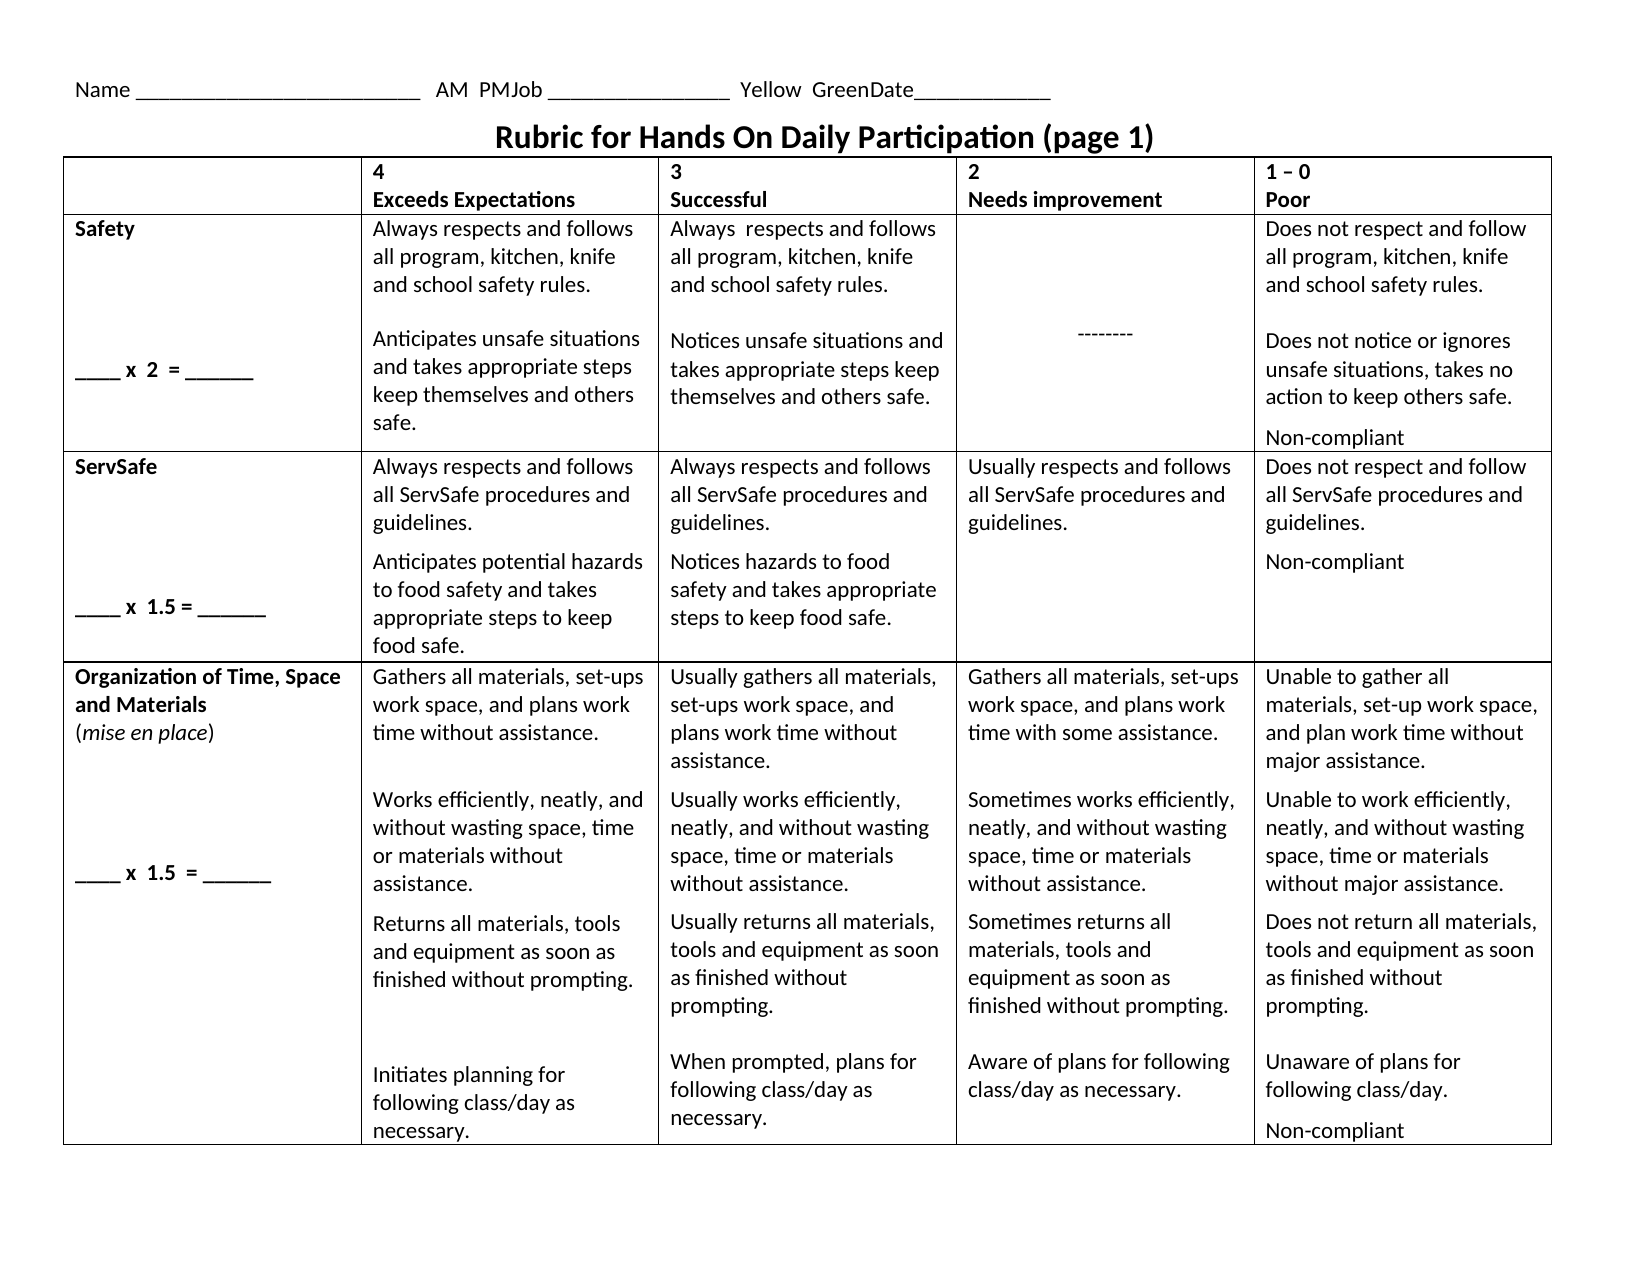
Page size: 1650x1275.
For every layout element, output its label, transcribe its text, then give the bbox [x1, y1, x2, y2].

table_cell Gathers all materials, set-ups work space, and plans work time without assistance. Works efficiently, neatly, and without wasting space, time or materials without assistance. Returns all materials, tools and equipment as soon as finished without prompting. Initiates planning for following class/day as necessary. [362, 663, 658, 1144]
table_cell Gathers all materials, set-ups work space, and plans work time with some assistance. Sometimes works efficiently, neatly, and without wasting space, time or materials without assistance. Sometimes returns all materials, tools and equipment as soon as finished without prompting. Aware of plans for following class/day as necessary. [957, 663, 1254, 1144]
table_header [64, 158, 361, 213]
table_cell Does not respect and follow all program, kitchen, knife and school safety rules. Does not notice or ignores unsafe situations, takes no action to keep others safe. Non-compliant [1255, 215, 1551, 451]
table_cell Always respects and follows all ServSafe procedures and guidelines. Anticipates potential hazards to food safety and takes appropriate steps to keep food safe. [362, 452, 658, 661]
table_header 3 Successful [659, 158, 956, 213]
table_cell Always respects and follows all program, kitchen, knife and school safety rules. Notices unsafe situations and takes appropriate steps keep themselves and others safe. [659, 215, 956, 451]
table_header 2 Needs improvement [957, 158, 1254, 213]
table_cell Unable to gather all materials, set-up work space, and plan work time without major assistance. Unable to work efficiently, neatly, and without wasting space, time or materials without major assistance. Does not return all materials, tools and equipment as soon as finished without prompting. Unaware of plans for following class/day. Non-compliant [1255, 663, 1551, 1144]
table_cell Always respects and follows all program, kitchen, knife and school safety rules. Anticipates unsafe situations and takes appropriate steps keep themselves and others safe. [362, 215, 658, 451]
table_header 4 Exceeds Expectations [362, 158, 658, 213]
table_cell Does not respect and follow all ServSafe procedures and guidelines. Non-compliant [1255, 452, 1551, 661]
table_cell ServSafe ____ x 1.5 = ______ [64, 452, 361, 661]
table_cell Organization of Time, Space and Materials (mise en place) ____ x 1.5 = ______ [64, 663, 361, 1144]
table_cell Safety ____ x 2 = ______ [64, 215, 361, 451]
text Rubric for Hands On Daily Participation (page 1) [75, 116, 1575, 156]
table_cell -------- [957, 215, 1254, 451]
table_cell Usually gathers all materials, set-ups work space, and plans work time without assistance. Usually works efficiently, neatly, and without wasting space, time or materials without assistance. Usually returns all materials, tools and equipment as soon as finished without prompting. When prompted, plans for following class/day as necessary. [659, 663, 956, 1144]
table_cell Usually respects and follows all ServSafe procedures and guidelines. [957, 452, 1254, 661]
table_header 1 – 0 Poor [1255, 158, 1551, 213]
table_cell Always respects and follows all ServSafe procedures and guidelines. Notices hazards to food safety and takes appropriate steps to keep food safe. [659, 452, 956, 661]
